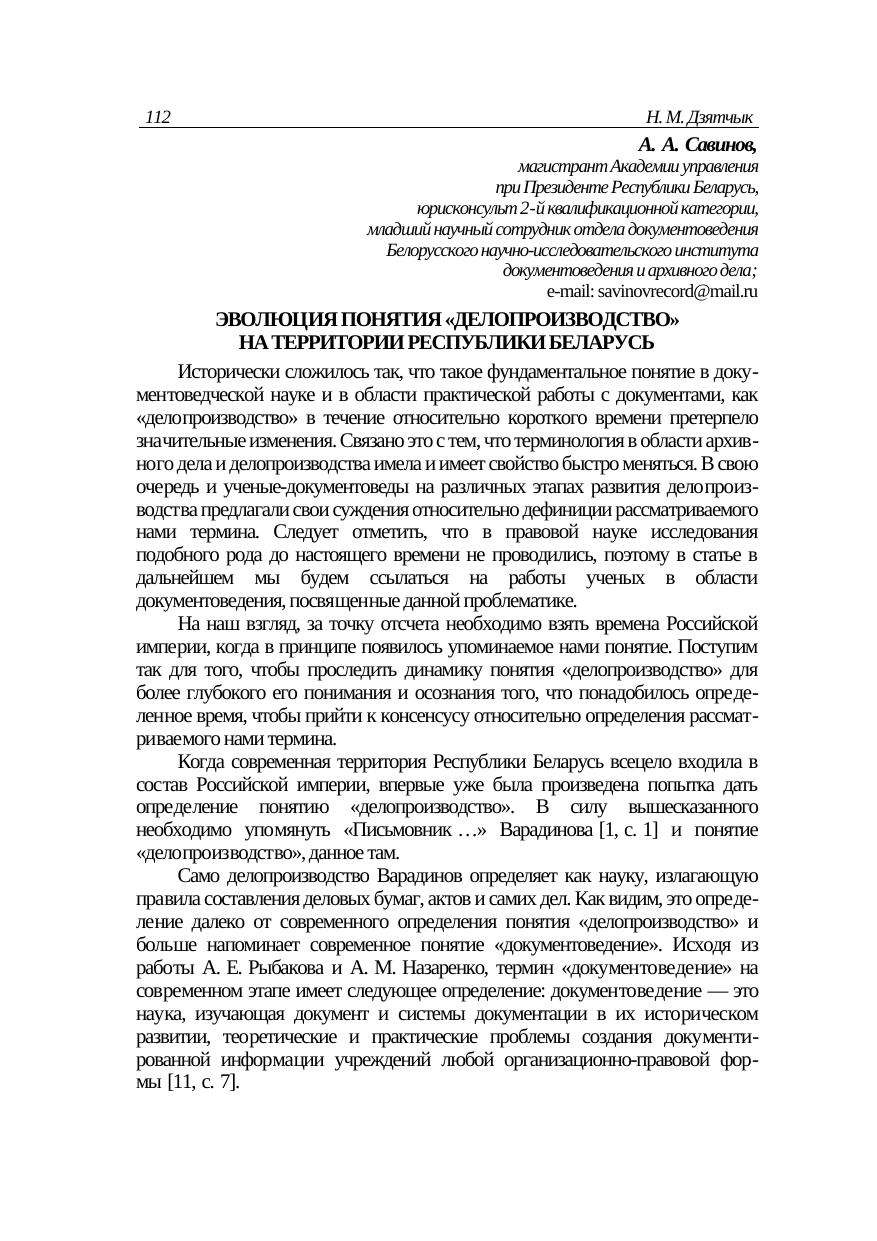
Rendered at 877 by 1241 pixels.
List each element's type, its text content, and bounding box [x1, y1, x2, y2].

subtitle Эволюция понятия «делопроизводство» на территории Республики Беларусь [136, 308, 759, 354]
text А. А. Савинов, [136, 133, 759, 156]
text Исторически сложилось так, что такое фундаментальное понятие в документоведческой науке и в области практической работы с документами, как «делопроизводство» в течение относительно короткого времени претерпело значительные изменения. Связано это с тем, что терминология в области архивного дела и делопроизводства имела и имеет свойство быстро меняться. В свою очередь и ученые-документоведы на различных этапах развития делопроизводства предлагали свои суждения относительно дефиниции рассматриваемого нами термина. Следует отметить, что в правовой науке исследования подобного рода до настоящего времени не проводились, поэтому в статье в дальнейшем мы будем ссылаться на работы ученых в области документоведения, посвященные данной проблематике. [136, 360, 759, 612]
text e-mail: savinovrecord@mail.ru [278, 281, 759, 302]
text магистрант Академии управления при Президенте Республики Беларусь, юрисконсульт 2-й квалификационной категории, младший научный сотрудник отдела документоведения Белорусского научно-исследовательского института документоведения и архивного дела; [278, 156, 759, 281]
text На наш взгляд, за точку отсчета необходимо взять времена Российской империи, когда в принципе появилось упоминаемое нами понятие. Поступим так для того, чтобы проследить динамику понятия «делопроизводство» для более глубокого его понимания и осознания того, что понадобилось определенное время, чтобы прийти к консенсусу относительно определения рассматриваемого нами термина. [136, 612, 759, 750]
text Когда современная территория Республики Беларусь всецело входила в состав Российской империи, впервые уже была произведена попытка дать определение понятию «делопроизводство». В силу вышесказанного необходимо упомянуть «Письмовник …» Варадинова [1, с. 1] и понятие «делопроизводство», данное там. [136, 750, 759, 864]
text Само делопроизводство Варадинов определяет как науку, излагающую правила составления деловых бумаг, актов и самих дел. Как видим, это определение далеко от современного определения понятия «делопроизводство» и больше напоминает современное понятие «документоведение». Исходя из работы А. Е. Рыбакова и А. М. Назаренко, термин «документоведение» на современном этапе имеет следующее определение: документоведение — это наука, изучающая документ и системы документации в их историческом развитии, теоретические и практические проблемы создания документированной информации учреждений любой организационно-правовой формы [11, с. 7]. [136, 864, 759, 1093]
